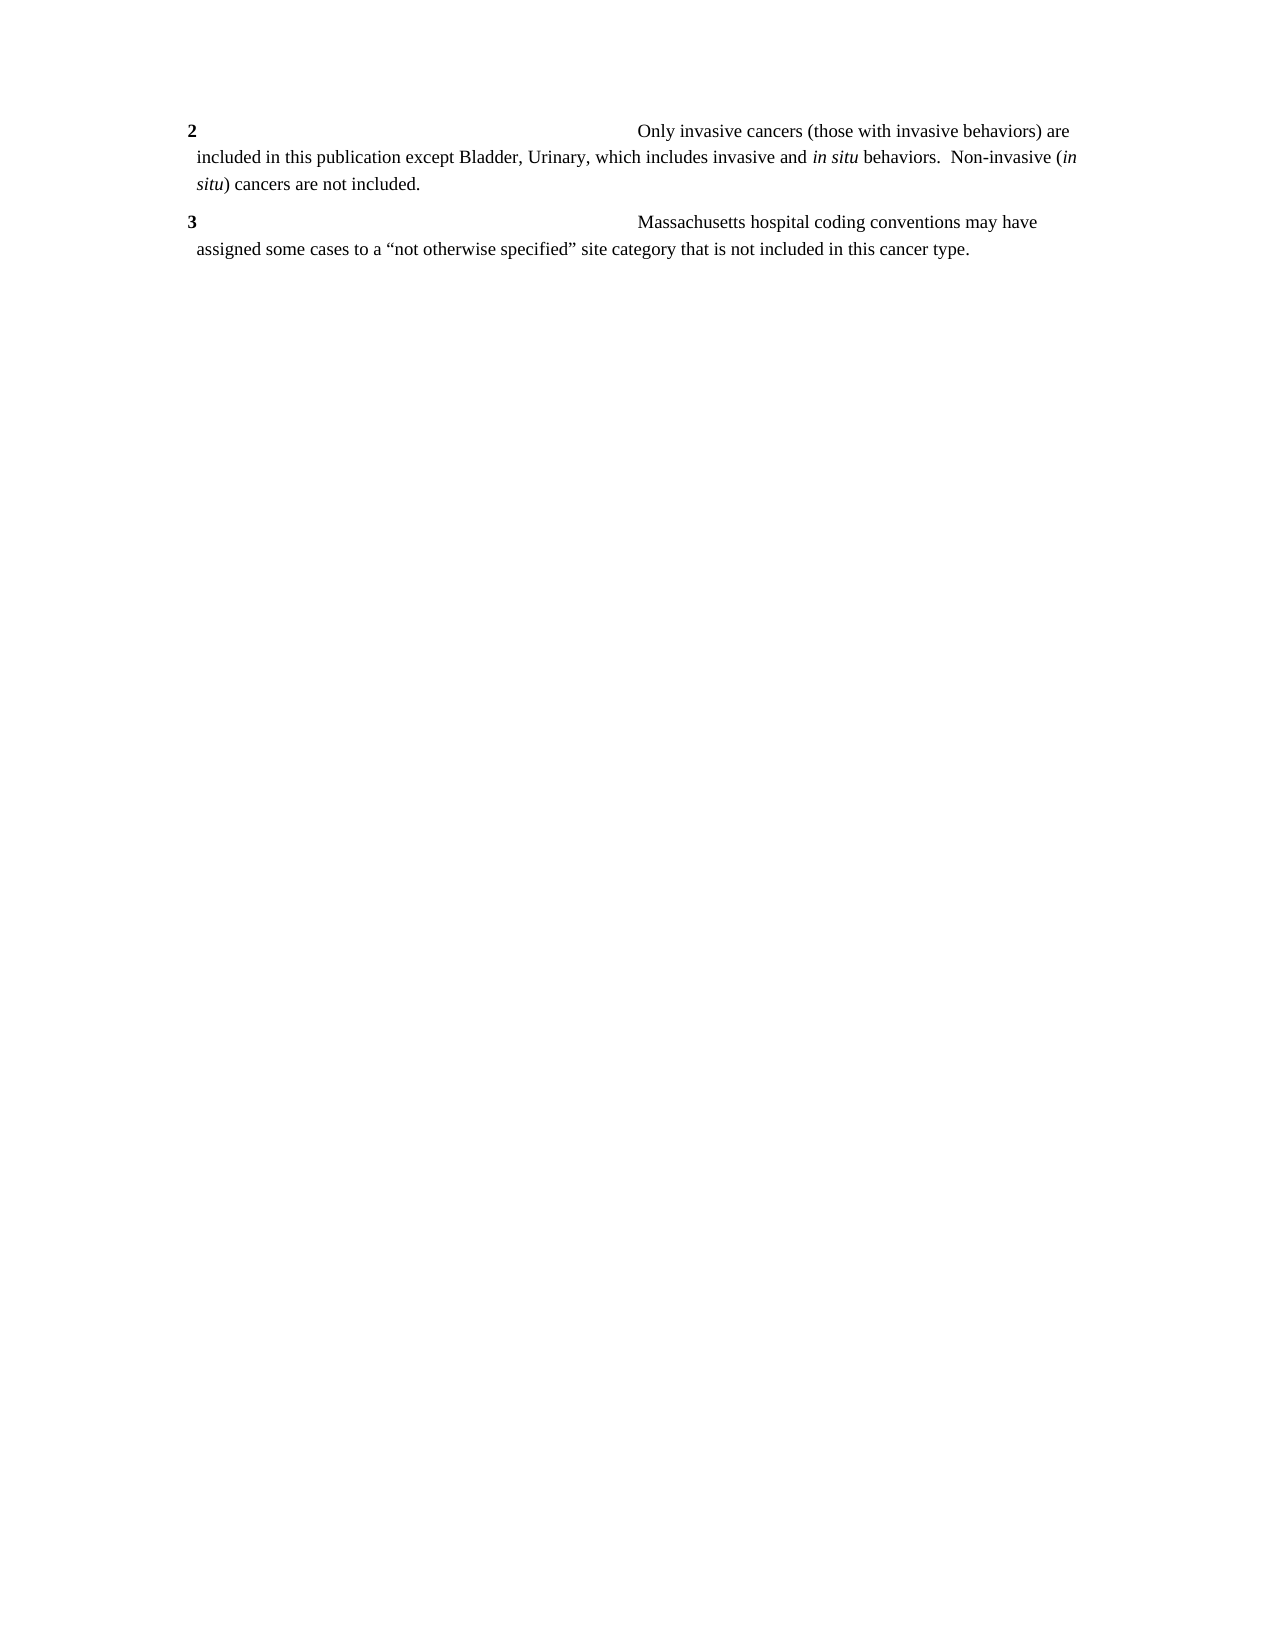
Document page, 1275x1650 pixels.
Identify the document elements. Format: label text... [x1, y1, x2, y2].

list 3 Massachusetts hospital coding conventions may have assigned some cases to a “not otherwise specified” site category that is not included in this cancer type. [187, 211, 1087, 264]
list 2 Only invasive cancers (those with invasive behaviors) are included in this publication except Bladder, Urinary, which includes invasive and in situ behaviors. Non-invasive (in situ) cancers are not included. [187, 120, 1087, 199]
